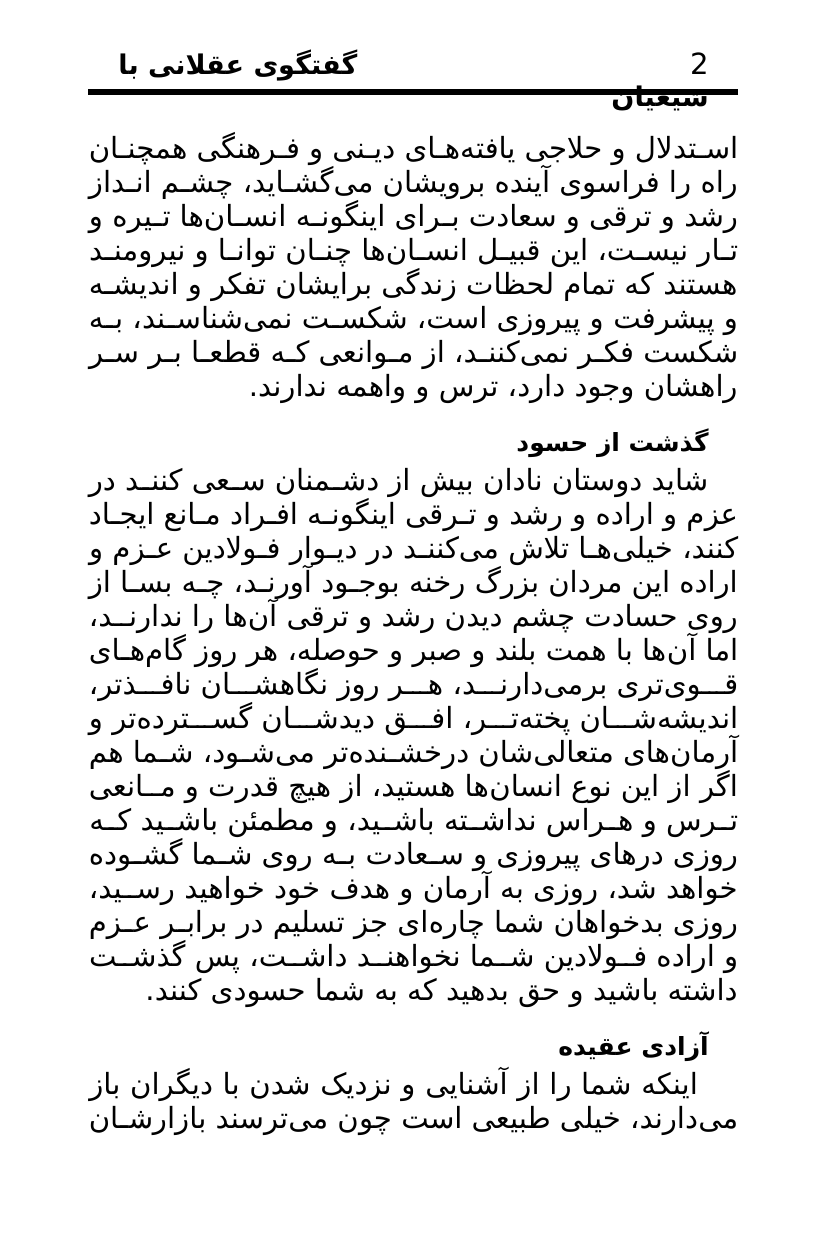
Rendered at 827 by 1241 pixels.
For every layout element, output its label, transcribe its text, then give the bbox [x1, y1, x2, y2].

text گذشت از حسود [89, 428, 708, 457]
text شاید دوستان نادان بیش از دشمنان سعی کنند در عزم و اراده و رشد و ترقی اینگونه افراد مانع ایجاد کنند، خیلی‌ها تلاش می‌کنند در دیوار فولادین عزم و اراده این مردان بزرگ رخنه بوجود آورند، چه بسا از روی حسادت چشم دیدن رشد و ترقی آن‌ها را ندارند، اما آن‌ها با همت بلند و صبر و حوصله، هر روز گام‌های قوی‌تری برمی‌دارند، هر روز نگاهشان نافذتر، اندیشه‌شان پخته‌تر، افق دیدشان گسترده‌تر و آرمان‌های متعالی‌شان درخشنده‌تر می‌شود، شما هم اگر از این نوع انسان‌ها هستید، از هیچ قدرت و مانعی ترس و هراس نداشته باشید، و مطمئن باشید که روزی درهای پیروزی و سعادت به روی شما گشوده خواهد شد، روزی به آرمان و هدف خود خواهید رسید، روزی بدخواهان شما چاره‌ای جز تسلیم در برابر عزم و اراده فولادین شما نخواهند داشت، پس گذشت داشته باشید و حق بدهید که به شما حسودی کنند. [89, 464, 738, 1007]
text آزادی عقیده [89, 1032, 708, 1061]
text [89, 1067, 738, 1135]
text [89, 132, 738, 403]
